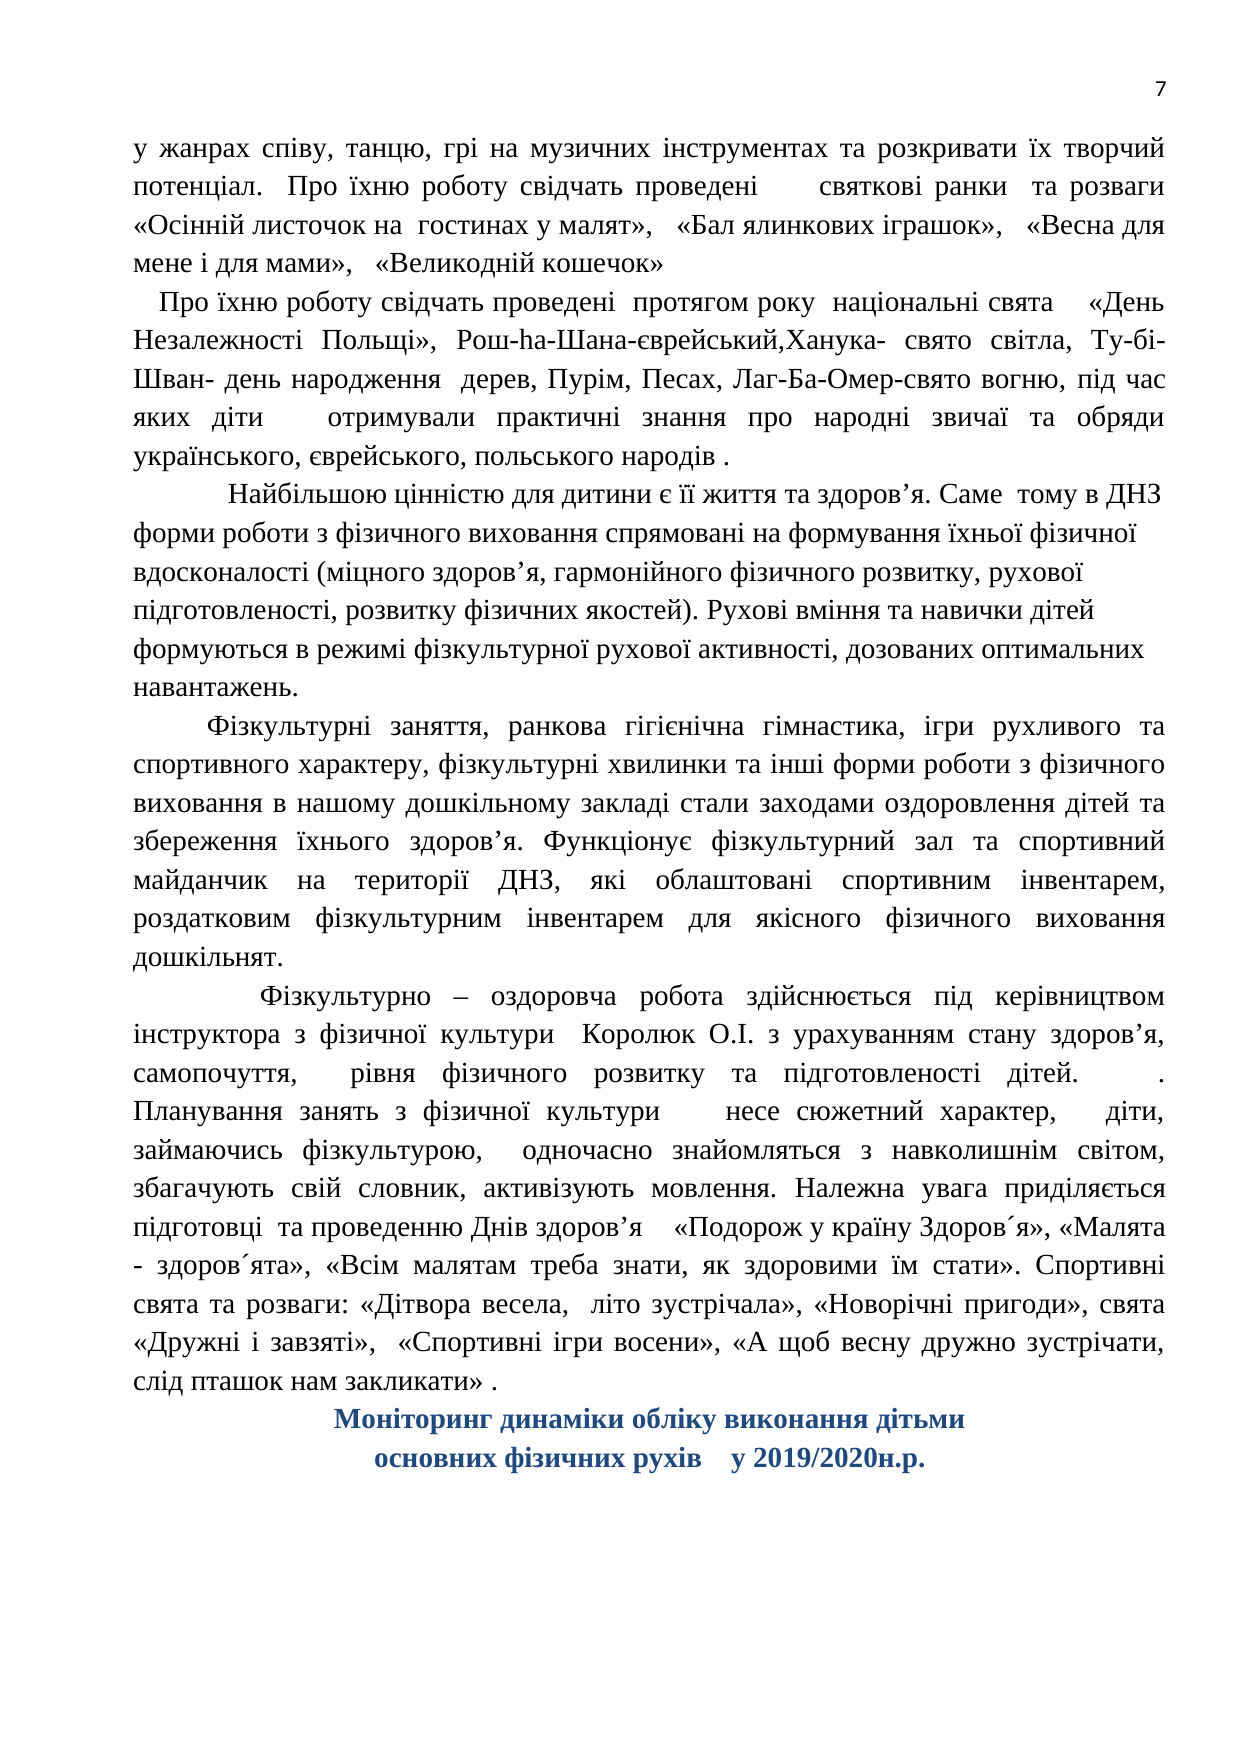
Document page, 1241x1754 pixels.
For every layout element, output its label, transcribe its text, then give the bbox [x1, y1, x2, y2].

text Фізкультурні заняття, ранкова гігієнічна гімнастика, ігри рухливого та спортивного характеру, фізкультурні хвилинки та інші форми роботи з фізичного виховання в нашому дошкільному закладі стали заходами оздоровлення дітей та збереження їхнього здоров’я. Функціонує фізкультурний зал та спортивний майданчик на території ДНЗ, які облаштовані спортивним інвентарем, роздатковим фізкультурним інвентарем для якісного фізичного виховання дошкільнят. [133, 708, 1166, 973]
text основних фізичних рухів у 2019/2020н.р. [133, 1440, 1166, 1474]
text Фізкультурно – оздоровча робота здійснюється під керівництвом інструктора з фізичної культури Королюк О.І. з урахуванням стану здоров’я, самопочуття, рівня фізичного розвитку та підготовленості дітей. . Планування занять з фізичної культури несе сюжетний характер, діти, займаючись фізкультурою, одночасно знайомляться з навколишнім світом, збагачують свій словник, активізують мовлення. Належна увага приділяється підготовці та проведенню Днів здоров’я «Подорож у країну Здоровˊя», «Малята - здоровˊята», «Всім малятам треба знати, як здоровими їм стати». Спортивні свята та розваги: «Дітвора весела, літо зустрічала», «Новорічні пригоди», свята «Дружні і завзяті», «Спортивні ігри восени», «А щоб весну дружно зустрічати, слід пташок нам закликати» . [133, 978, 1166, 1397]
text Моніторинг динаміки обліку виконання дітьми [133, 1402, 1166, 1435]
text Про їхню роботу свідчать проведені протягом року національні свята «День Незалежності Польщі», Рош-hа-Шана-єврейський,Ханука- свято світла, Ту-бі- Шван- день народження дерев, Пурім, Песах, Лаг-Ба-Омер-свято вогню, під час яких діти отримували практичні знання про народні звичаї та обряди українського, єврейського, польського народів . [133, 284, 1166, 472]
text Найбільшою цінністю для дитини є її життя та здоров’я. Саме тому в ДНЗ форми роботи з фізичного виховання спрямовані на формування їхньої фізичної вдосконалості (міцного здоров’я, гармонійного фізичного розвитку, рухової підготовленості, розвитку фізичних якостей). Рухові вміння та навички дітей формуються в режимі фізкультурної рухової активності, дозованих оптимальних навантажень. [133, 477, 1166, 703]
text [133, 130, 1166, 279]
